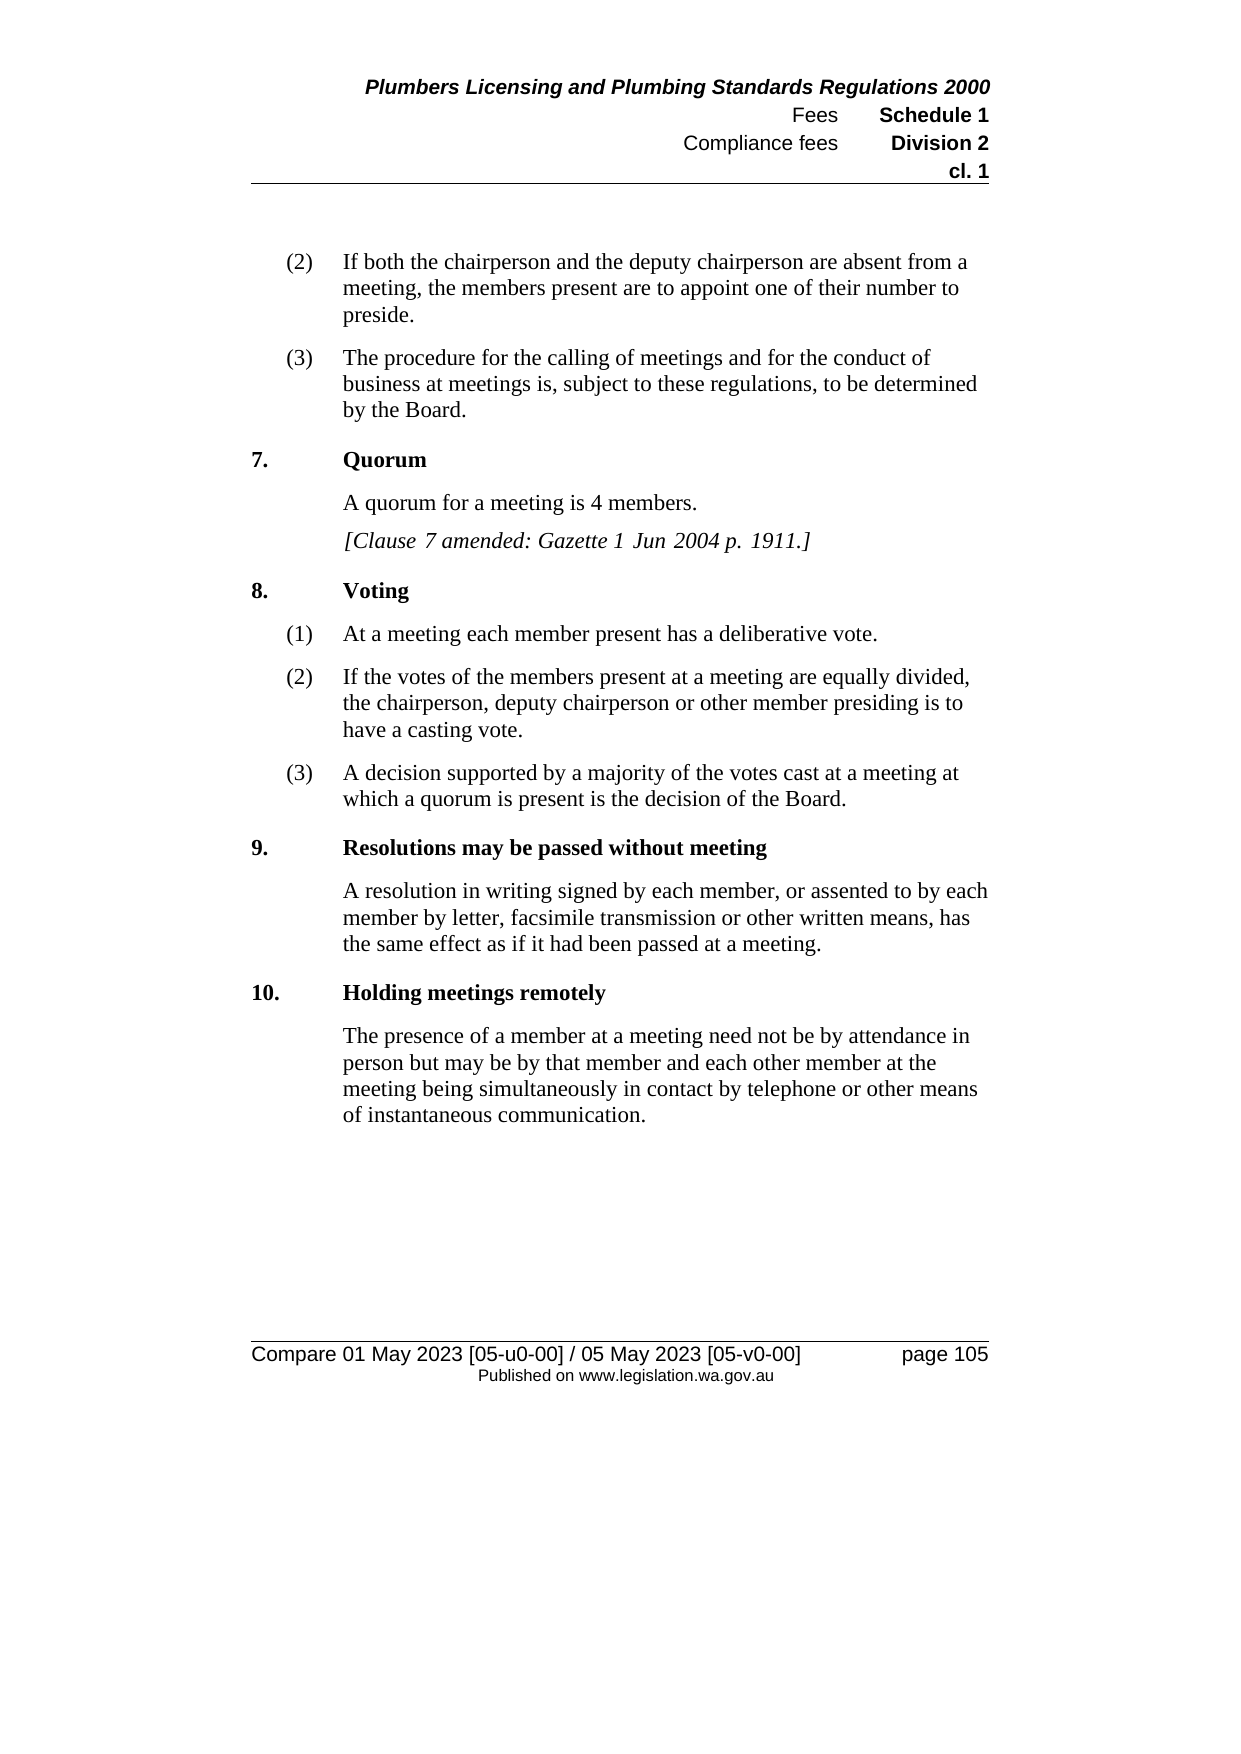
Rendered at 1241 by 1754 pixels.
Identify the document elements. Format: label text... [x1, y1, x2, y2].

text The presence of a member at a meeting need not be by attendance in person but may be by that member and each other member at the meeting being simultaneously in contact by telephone or other means of instantaneous communication. [251, 1022, 989, 1128]
text (3) A decision supported by a majority of the votes cast at a meeting at which a quorum is present is the decision of the Board. [251, 759, 989, 811]
subtitle 9. Resolutions may be passed without meeting [251, 834, 989, 861]
text (3) The procedure for the calling of meetings and for the conduct of business at meetings is, subject to these regulations, to be determined by the Board. [251, 344, 989, 423]
text (2) If both the chairperson and the deputy chairperson are absent from a meeting, the members present are to appoint one of their number to preside. [251, 248, 989, 327]
text (1) At a meeting each member present has a deliberative vote. [251, 620, 989, 646]
subtitle 10. Holding meetings remotely [251, 979, 989, 1006]
text [Clause 7 amended: Gazette 1 Jun 2004 p. 1911.] [251, 528, 989, 554]
text (2) If the votes of the members present at a meeting are equally divided, the chairperson, deputy chairperson or other member presiding is to have a casting vote. [251, 663, 989, 742]
text A quorum for a meeting is 4 members. [251, 489, 989, 515]
subtitle 7. Quorum [251, 446, 989, 472]
text A resolution in writing signed by each member, or assented to by each member by letter, facsimile transmission or other written means, has the same effect as if it had been passed at a meeting. [251, 877, 989, 956]
subtitle 8. Voting [251, 577, 989, 603]
